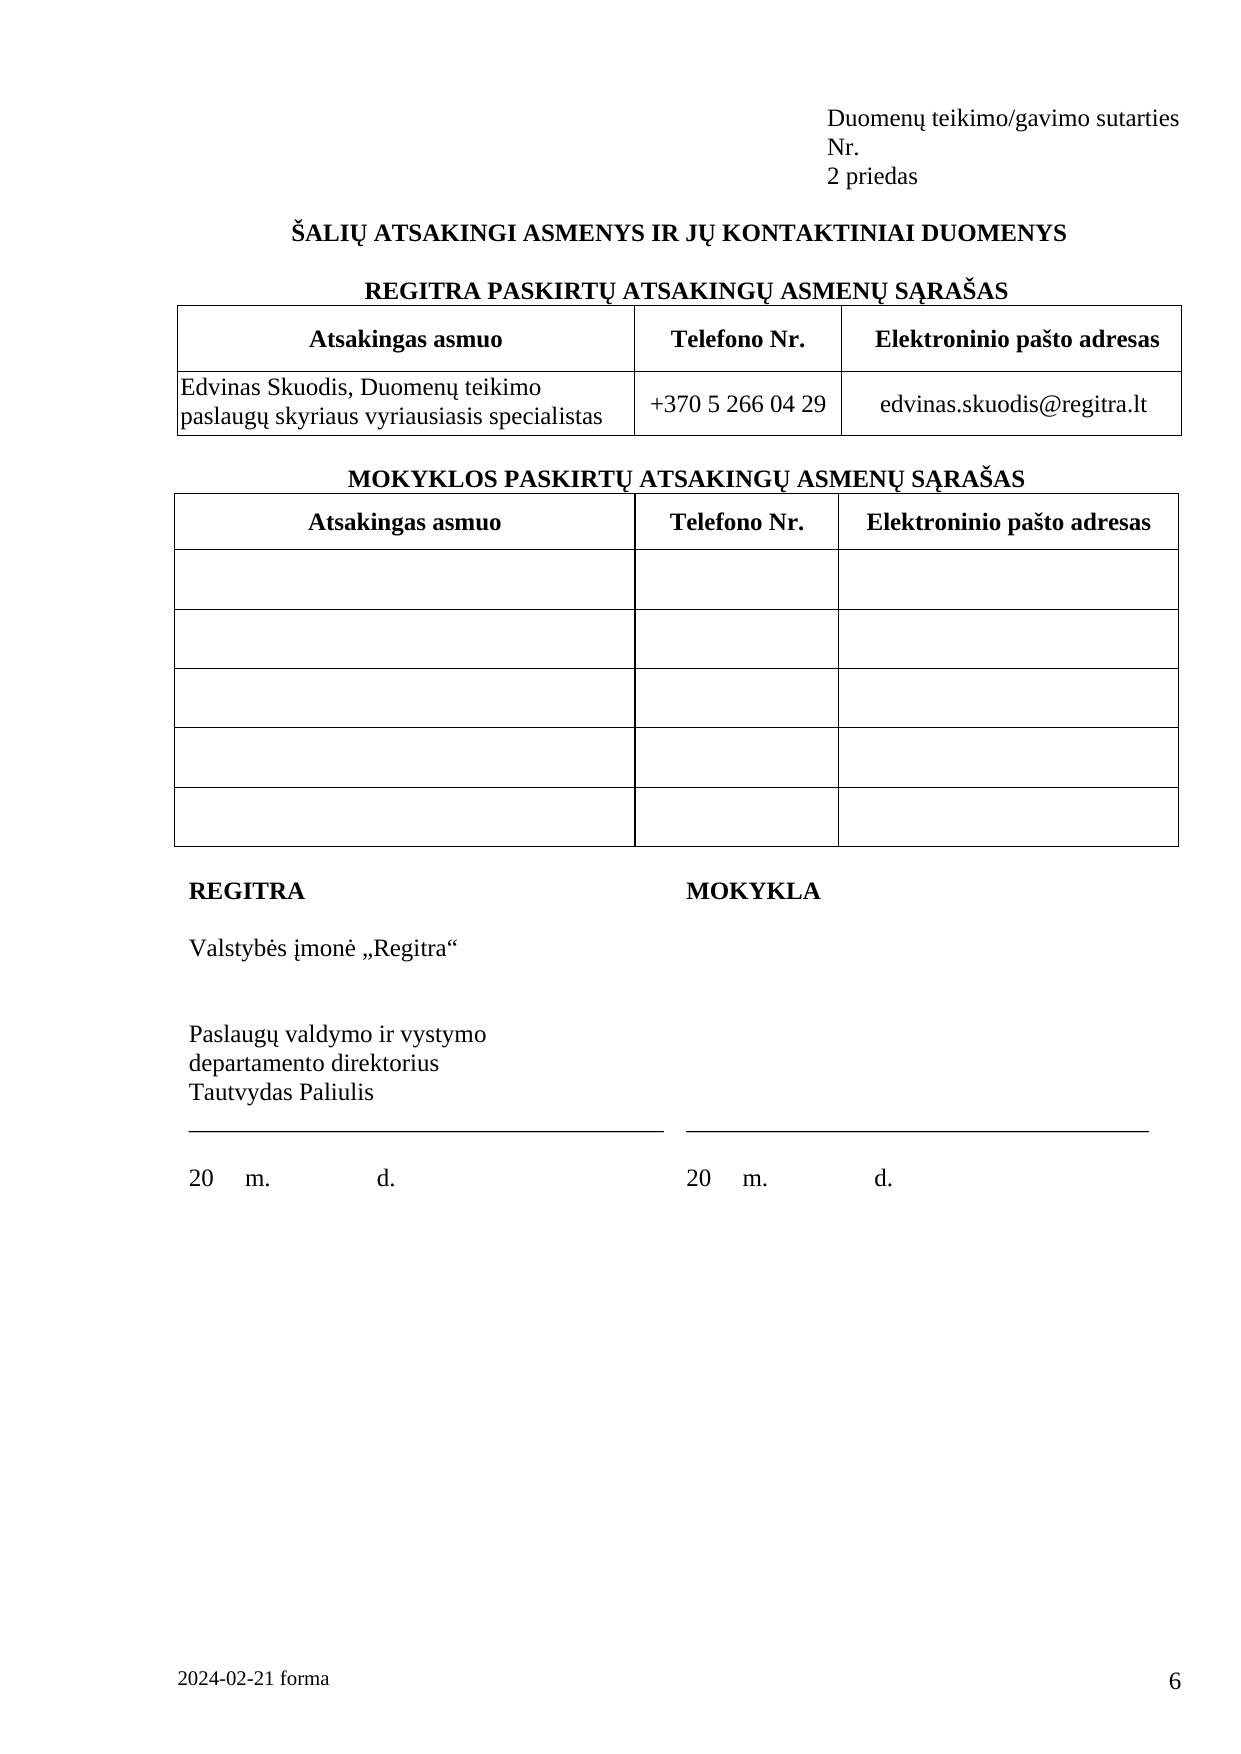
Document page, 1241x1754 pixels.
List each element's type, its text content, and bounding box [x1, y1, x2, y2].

table_header REGITRA [177, 876, 675, 904]
table_cell +370 5 266 04 29 [635, 372, 841, 434]
text 2 priedas [650, 161, 1181, 190]
table_cell [636, 669, 838, 727]
table_cell [839, 669, 1178, 727]
table_cell Edvinas Skuodis, Duomenų teikimo paslaugų skyriaus vyriausiasis specialistas [178, 372, 634, 434]
table_header Elektroninio pašto adresas [842, 306, 1181, 371]
table_cell [636, 550, 838, 608]
table_cell [839, 610, 1178, 668]
table_cell [839, 550, 1178, 608]
table_cell [175, 788, 634, 846]
table_header Telefono Nr. [636, 494, 838, 549]
table_cell [636, 610, 838, 668]
text REGITRA PASKIRTŲ ATSAKINGŲ ASMENŲ SĄRAŠAS [192, 276, 1181, 305]
table_cell edvinas.skuodis@regitra.lt [842, 372, 1181, 434]
table_cell [175, 610, 634, 668]
text MOKYKLOS PASKIRTŲ ATSAKINGŲ ASMENŲ SĄRAŠAS [177, 464, 1181, 493]
table_cell [175, 669, 634, 727]
table_header Elektroninio pašto adresas [839, 494, 1178, 549]
table_cell [636, 788, 838, 846]
table_cell Valstybės įmonė „Regitra“ Paslaugų valdymo ir vystymo departamento direktorius Tautvydas Paliulis ______________________________________ 20 m. d. [177, 905, 675, 1192]
table_cell [175, 550, 634, 608]
table_cell [636, 728, 838, 787]
table_cell [175, 728, 634, 787]
table_cell [839, 728, 1178, 787]
table_header Atsakingas asmuo [175, 494, 634, 549]
table_cell [839, 788, 1178, 846]
table_cell _____________________________________ 20 m. d. [675, 905, 1181, 1192]
text Nr. [650, 132, 1181, 161]
table_header MOKYKLA [675, 876, 1181, 904]
text ŠALIŲ ATSAKINGI ASMENYS IR JŲ KONTAKTINIAI DUOMENYS [177, 218, 1181, 247]
text Duomenų teikimo/gavimo sutarties [650, 103, 1181, 132]
table_header Atsakingas asmuo [178, 306, 634, 371]
table_header Telefono Nr. [635, 306, 841, 371]
